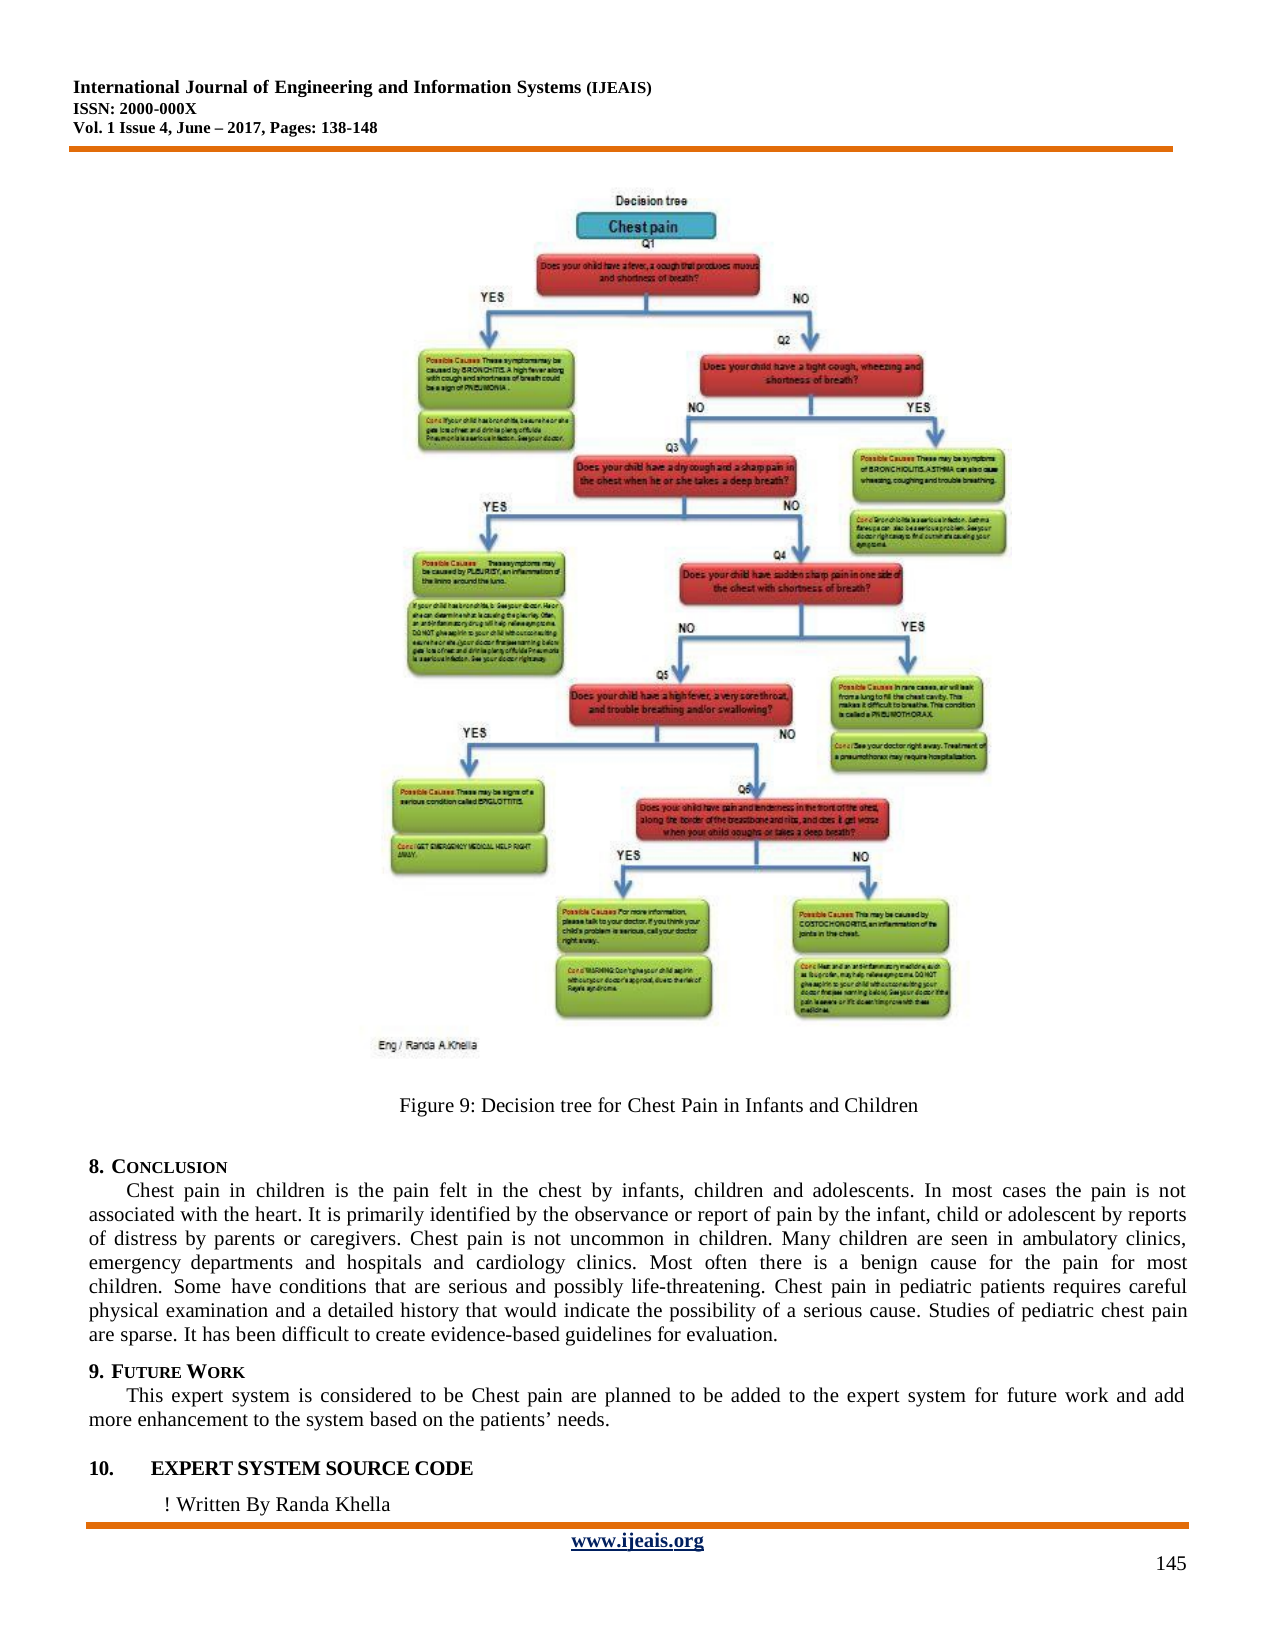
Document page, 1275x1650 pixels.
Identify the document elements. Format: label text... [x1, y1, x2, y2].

list FUTURE WORK [88, 1359, 1204, 1383]
text Figure 9: Decision tree for Chest Pain in Infants and Children [399, 1093, 1204, 1117]
text Chest pain in children is the pain felt in the chest by infants, children and adolescents. In most cases the pain is not associated with the heart. It is primarily identified by the observance or report of pain by the infant, child or adolescent by reports of distress by parents or caregivers. Chest pain is not uncommon in children. Many children are seen in ambulatory clinics, emergency departments and hospitals and cardiology clinics. Most often there is a benign cause for the pain for most children. Some have conditions that are serious and possibly life-threatening. Chest pain in pediatric patients requires careful physical examination and a detailed history that would indicate the possibility of a serious cause. Studies of pediatric chest pain are sparse. It has been difficult to create evidence-based guidelines for evaluation. [88, 1178, 1187, 1346]
text ! Written By Randa Khella [163, 1492, 1204, 1516]
text This expert system is considered to be Chest pain are planned to be added to the expert system for future work and add more enhancement to the system based on the patients’ needs. [88, 1383, 1186, 1431]
list CONCLUSION [88, 1154, 1204, 1178]
list EXPERT SYSTEM SOURCE CODE [88, 1455, 1204, 1479]
picture [338, 155, 1012, 1093]
